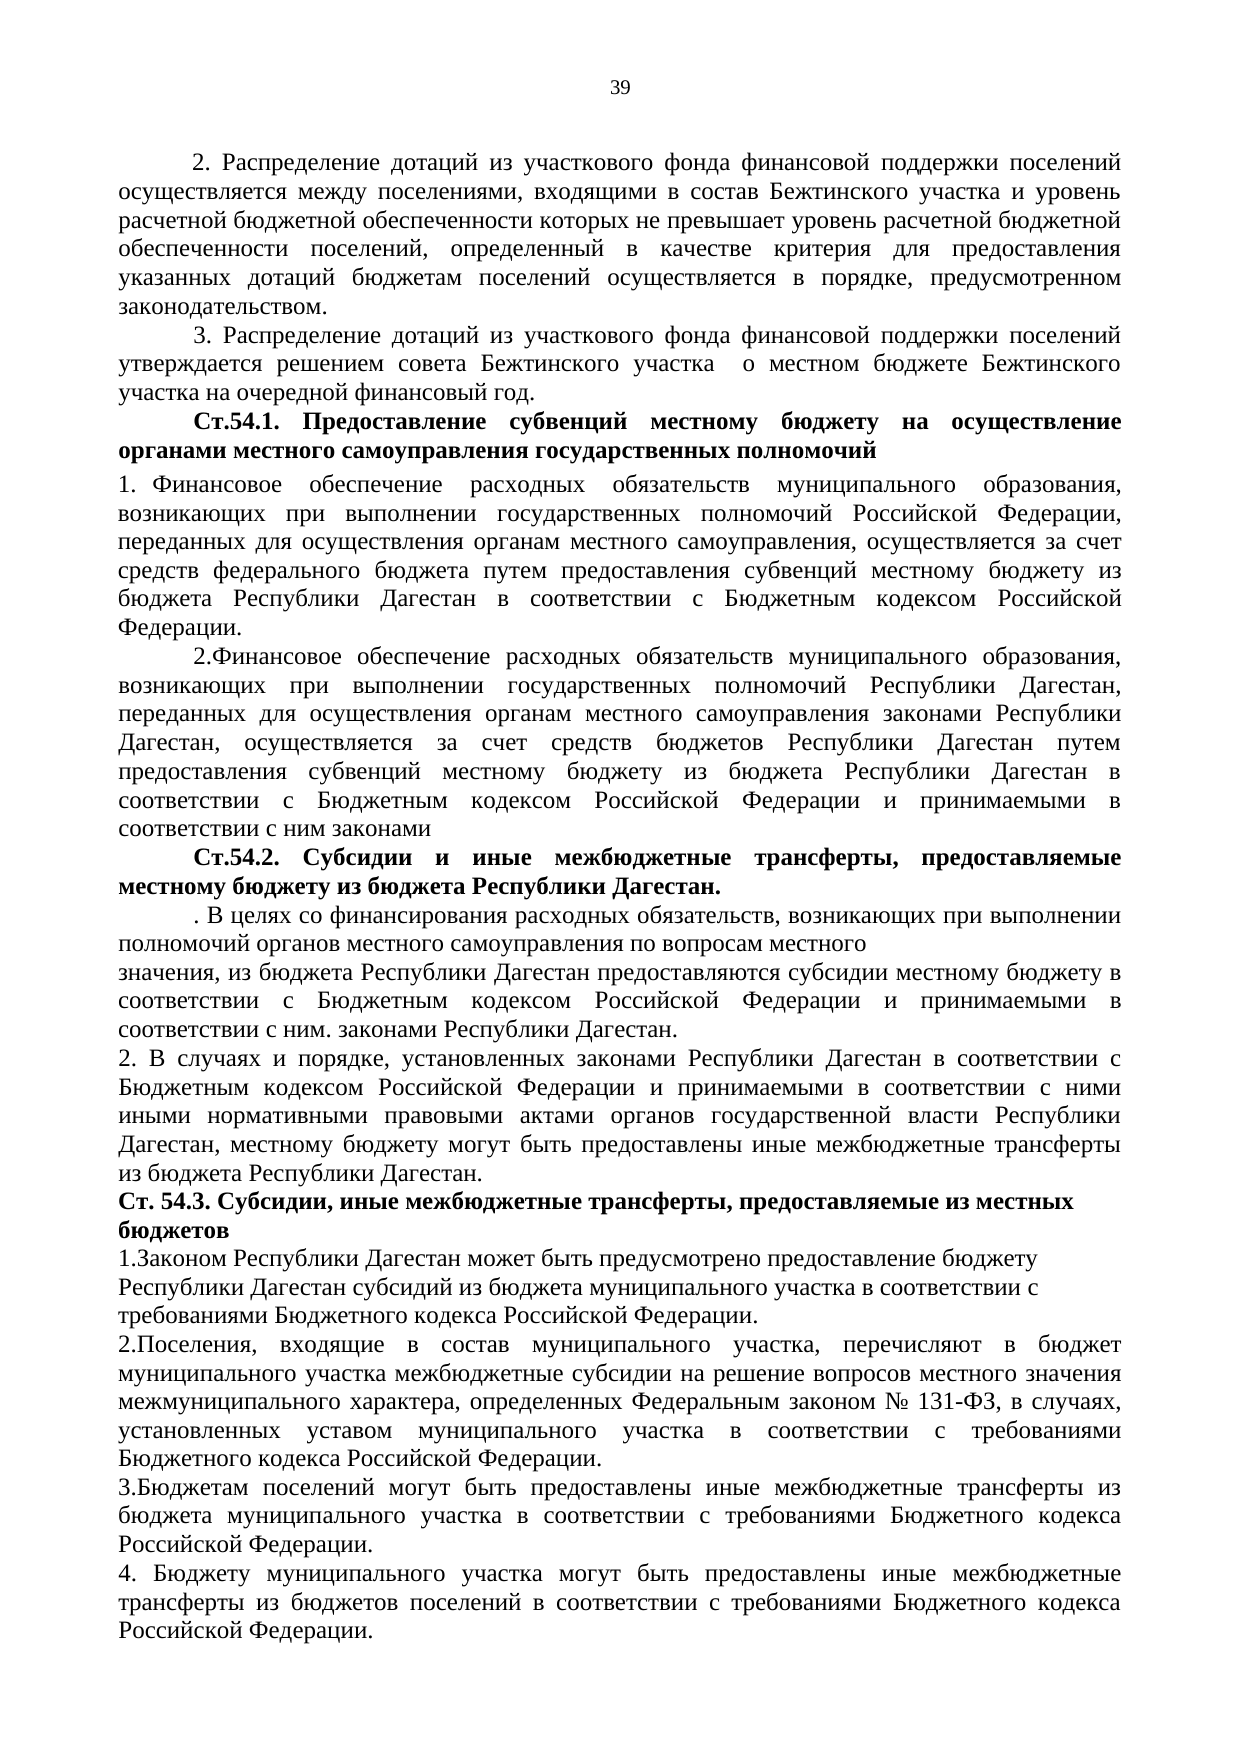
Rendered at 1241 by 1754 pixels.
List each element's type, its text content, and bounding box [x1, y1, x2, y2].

text значения, из бюджета Республики Дагестан предоставляются субсидии местному бюджету в соответствии с Бюджетным кодексом Российской Федерации и принимаемыми в соответствии с ним. законами Республики Дагестан. [118, 957, 1122, 1043]
text 2. В случаях и порядке, установленных законами Республики Дагестан в соответствии с Бюджетным кодексом Российской Федерации и принимаемыми в соответствии с ними иными нормативными правовыми актами органов государственной власти Республики Дагестан, местному бюджету могут быть предоставлены иные межбюджетные трансферты из бюджета Республики Дагестан. [118, 1043, 1122, 1187]
text . Распределение дотаций из участкового фонда финансовой поддержки поселений утверждается решением совета Бежтинского участка о местном бюджете Бежтинского участка на очередной финансовый год. [118, 320, 1122, 406]
text 3.Бюджетам поселений могут быть предоставлены иные межбюджетные трансферты из бюджета муниципального участка в соответствии с требованиями Бюджетного кодекса Российской Федерации. [118, 1472, 1122, 1558]
text Ст. 54.3. Субсидии, иные межбюджетные трансферты, предоставляемые из местных бюджетов [118, 1187, 1122, 1244]
text 2.Поселения, входящие в состав муниципального участка, перечисляют в бюджет муниципального участка межбюджетные субсидии на решение вопросов местного значения межмуниципального характера, определенных Федеральным законом № 131-ФЗ, в случаях, установленных уставом муниципального участка в соответствии с требованиями Бюджетного кодекса Российской Федерации. [118, 1329, 1122, 1472]
list Финансовое обеспечение расходных обязательств муниципального образования, возникающих при выполнении государственных полномочий Российской Федерации, переданных для осуществления органам местного самоуправления, осуществляется за счет средств федерального бюджета путем предоставления субвенций местному бюджету из бюджета Республики Дагестан в соответствии с Бюджетным кодексом Российской Федерации. [118, 470, 1123, 641]
text 4. Бюджету муниципального участка могут быть предоставлены иные межбюджетные трансферты из бюджетов поселений в соответствии с требованиями Бюджетного кодекса Российской Федерации. [118, 1558, 1122, 1644]
text . В целях со финансирования расходных обязательств, возникающих при выполнении полномочий органов местного самоуправления по вопросам местного [118, 900, 1122, 957]
text 2.Финансовое обеспечение расходных обязательств муниципального образования, возникающих при выполнении государственных полномочий Республики Дагестан, переданных для осуществления органам местного самоуправления законами Республики Дагестан, осуществляется за счет средств бюджетов Республики Дагестан путем предоставления субвенций местному бюджету из бюджета Республики Дагестан в соответствии с Бюджетным кодексом Российской Федерации и принимаемыми в соответствии с ним законами [118, 641, 1122, 842]
text . Распределение дотаций из участкового фонда финансовой поддержки поселений осуществляется между поселениями, входящими в состав Бежтинского участка и уровень расчетной бюджетной обеспеченности которых не превышает уровень расчетной бюджетной обеспеченности поселений, определенный в качестве критерия для предоставления указанных дотаций бюджетам поселений осуществляется в порядке, предусмотренном законодательством. [118, 147, 1122, 320]
text Ст.54.2. Субсидии и иные межбюджетные трансферты, предоставляемые местному бюджету из бюджета Республики Дагестан. [118, 842, 1122, 900]
text 1.Законом Республики Дагестан может быть предусмотрено предоставление бюджету Республики Дагестан субсидий из бюджета муниципального участка в соответствии с требованиями Бюджетного кодекса Российской Федерации. [118, 1244, 1122, 1329]
text Ст.54.1. Предоставление субвенций местному бюджету на осуществление органами местного самоуправления государственных полномочий [118, 406, 1122, 463]
